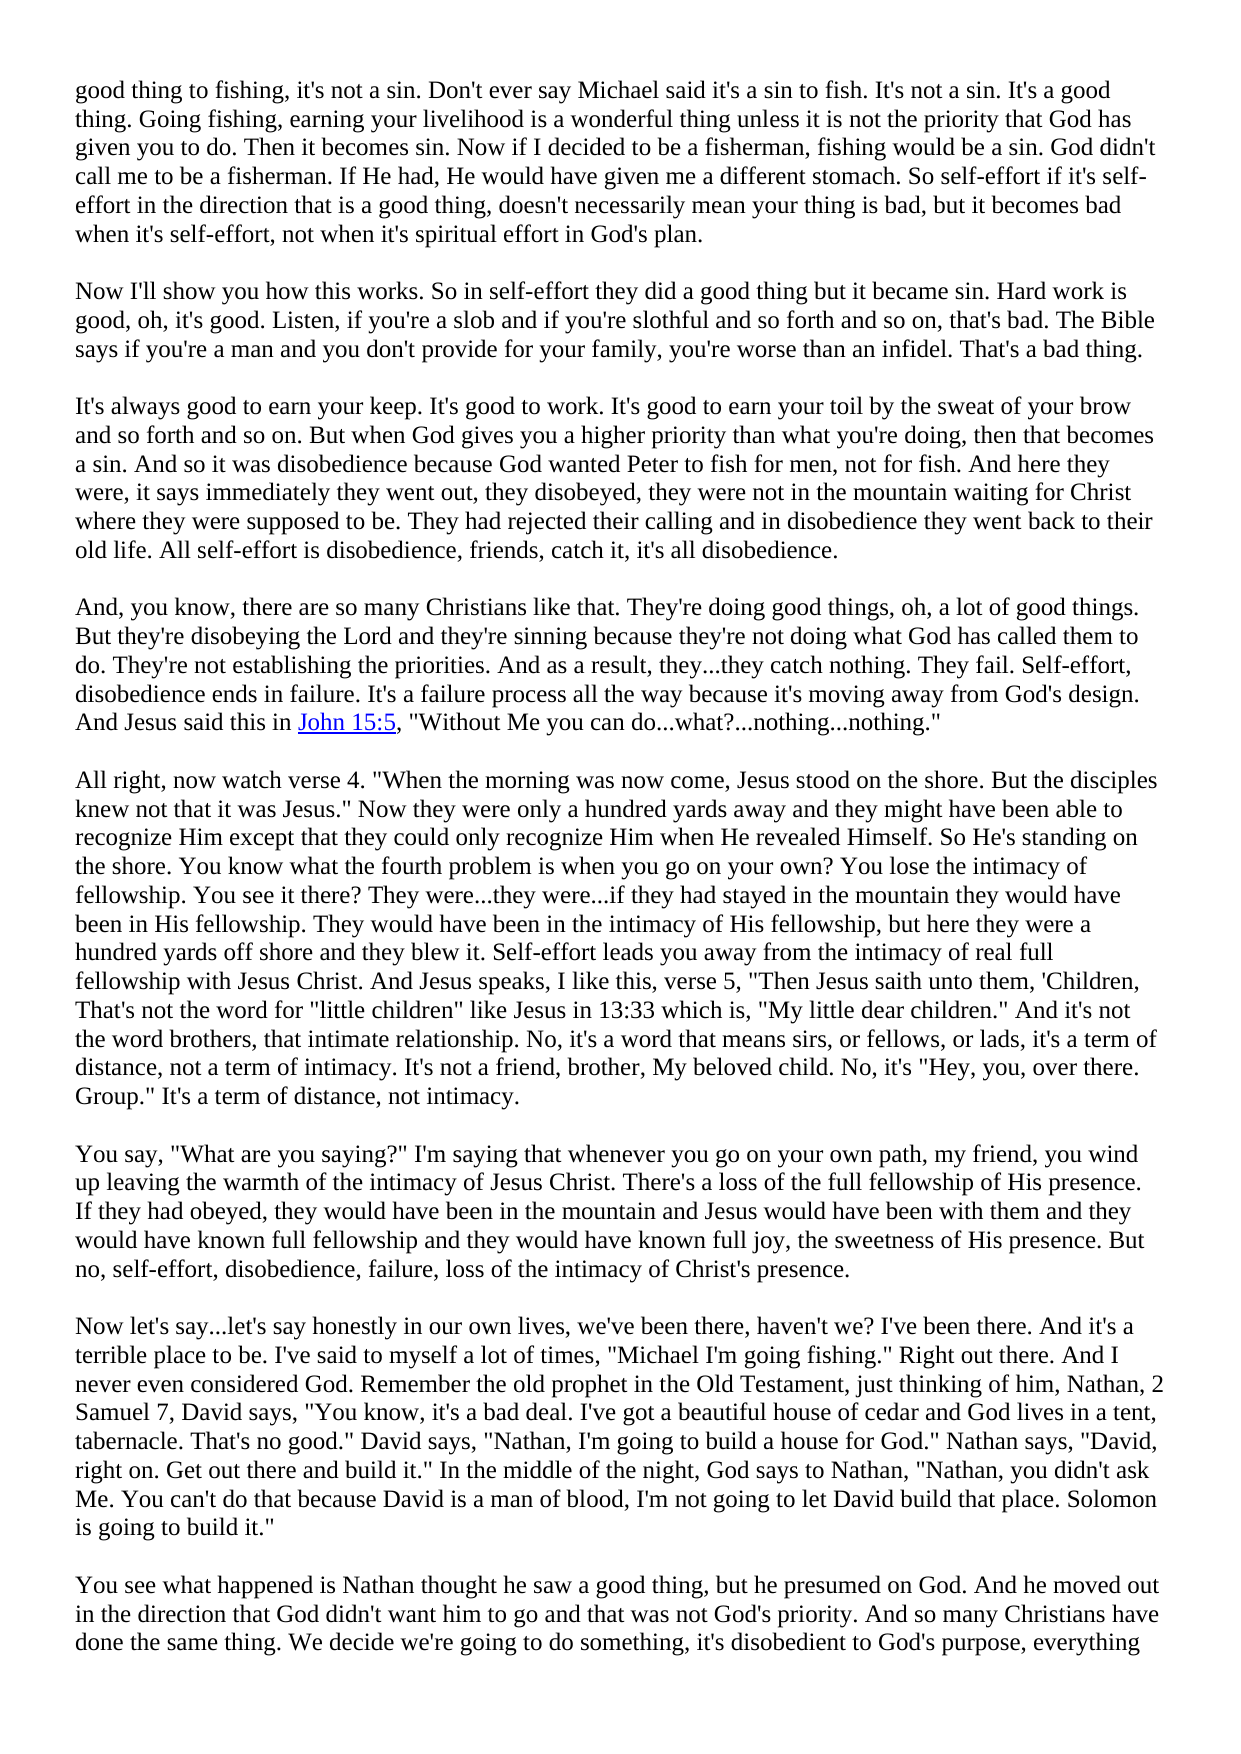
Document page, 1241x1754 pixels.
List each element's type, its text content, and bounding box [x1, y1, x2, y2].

text Now let's say...let's say honestly in our own lives, we've been there, haven't we? I've been there. And it's a terrible place to be. I've said to myself a lot of times, "Michael I'm going fishing." Right out there. And I never even considered God. Remember the old prophet in the Old Testament, just thinking of him, Nathan, 2 Samuel 7, David says, "You know, it's a bad deal. I've got a beautiful house of cedar and God lives in a tent, tabernacle. That's no good." David says, "Nathan, I'm going to build a house for God." Nathan says, "David, right on. Get out there and build it." In the middle of the night, God says to Nathan, "Nathan, you didn't ask Me. You can't do that because David is a man of blood, I'm not going to let David build that place. Solomon is going to build it." [75, 1311, 1165, 1541]
text That's not the word for "little children" like Jesus in 13:33 which is, "My little dear children." And it's not the word brothers, that intimate relationship. No, it's a word that means sirs, or fellows, or lads, it's a term of distance, not a term of intimacy. It's not a friend, brother, My beloved child. No, it's "Hey, you, over there. Group." It's a term of distance, not intimacy. [75, 995, 1165, 1110]
text If they had obeyed, they would have been in the mountain and Jesus would have been with them and they would have known full fellowship and they would have known full joy, the sweetness of His presence. But no, self-effort, disobedience, failure, loss of the intimacy of Christ's presence. [75, 1196, 1165, 1282]
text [75, 75, 1165, 247]
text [75, 1570, 1165, 1656]
text And, you know, there are so many Christians like that. They're doing good things, oh, a lot of good things. But they're disobeying the Lord and they're sinning because they're not doing what God has called them to do. They're not establishing the priorities. And as a result, they...they catch nothing. They fail. Self-effort, disobedience ends in failure. It's a failure process all the way because it's moving away from God's design. And Jesus said this in John 15:5, "Without Me you can do...what?...nothing...nothing." [75, 592, 1165, 736]
text It's always good to earn your keep. It's good to work. It's good to earn your toil by the sweat of your brow and so forth and so on. But when God gives you a higher priority than what you're doing, then that becomes a sin. And so it was disobedience because God wanted Peter to fish for men, not for fish. And here they were, it says immediately they went out, they disobeyed, they were not in the mountain waiting for Christ where they were supposed to be. They had rejected their calling and in disobedience they went back to their old life. All self-effort is disobedience, friends, catch it, it's all disobedience. [75, 391, 1165, 564]
text You say, "What are you saying?" I'm saying that whenever you go on your own path, my friend, you wind up leaving the warmth of the intimacy of Jesus Christ. There's a loss of the full fellowship of His presence. [75, 1139, 1165, 1196]
text All right, now watch verse 4. "When the morning was now come, Jesus stood on the shore. But the disciples knew not that it was Jesus." Now they were only a hundred yards away and they might have been able to recognize Him except that they could only recognize Him when He revealed Himself. So He's standing on the shore. You know what the fourth problem is when you go on your own? You lose the intimacy of fellowship. You see it there? They were...they were...if they had stayed in the mountain they would have been in His fellowship. They would have been in the intimacy of His fellowship, but here they were a hundred yards off shore and they blew it. Self-effort leads you away from the intimacy of real full fellowship with Jesus Christ. And Jesus speaks, I like this, verse 5, "Then Jesus saith unto them, 'Children, [75, 765, 1165, 995]
text Now I'll show you how this works. So in self-effort they did a good thing but it became sin. Hard work is good, oh, it's good. Listen, if you're a slob and if you're slothful and so forth and so on, that's bad. The Bible says if you're a man and you don't provide for your family, you're worse than an infidel. That's a bad thing. [75, 276, 1165, 362]
